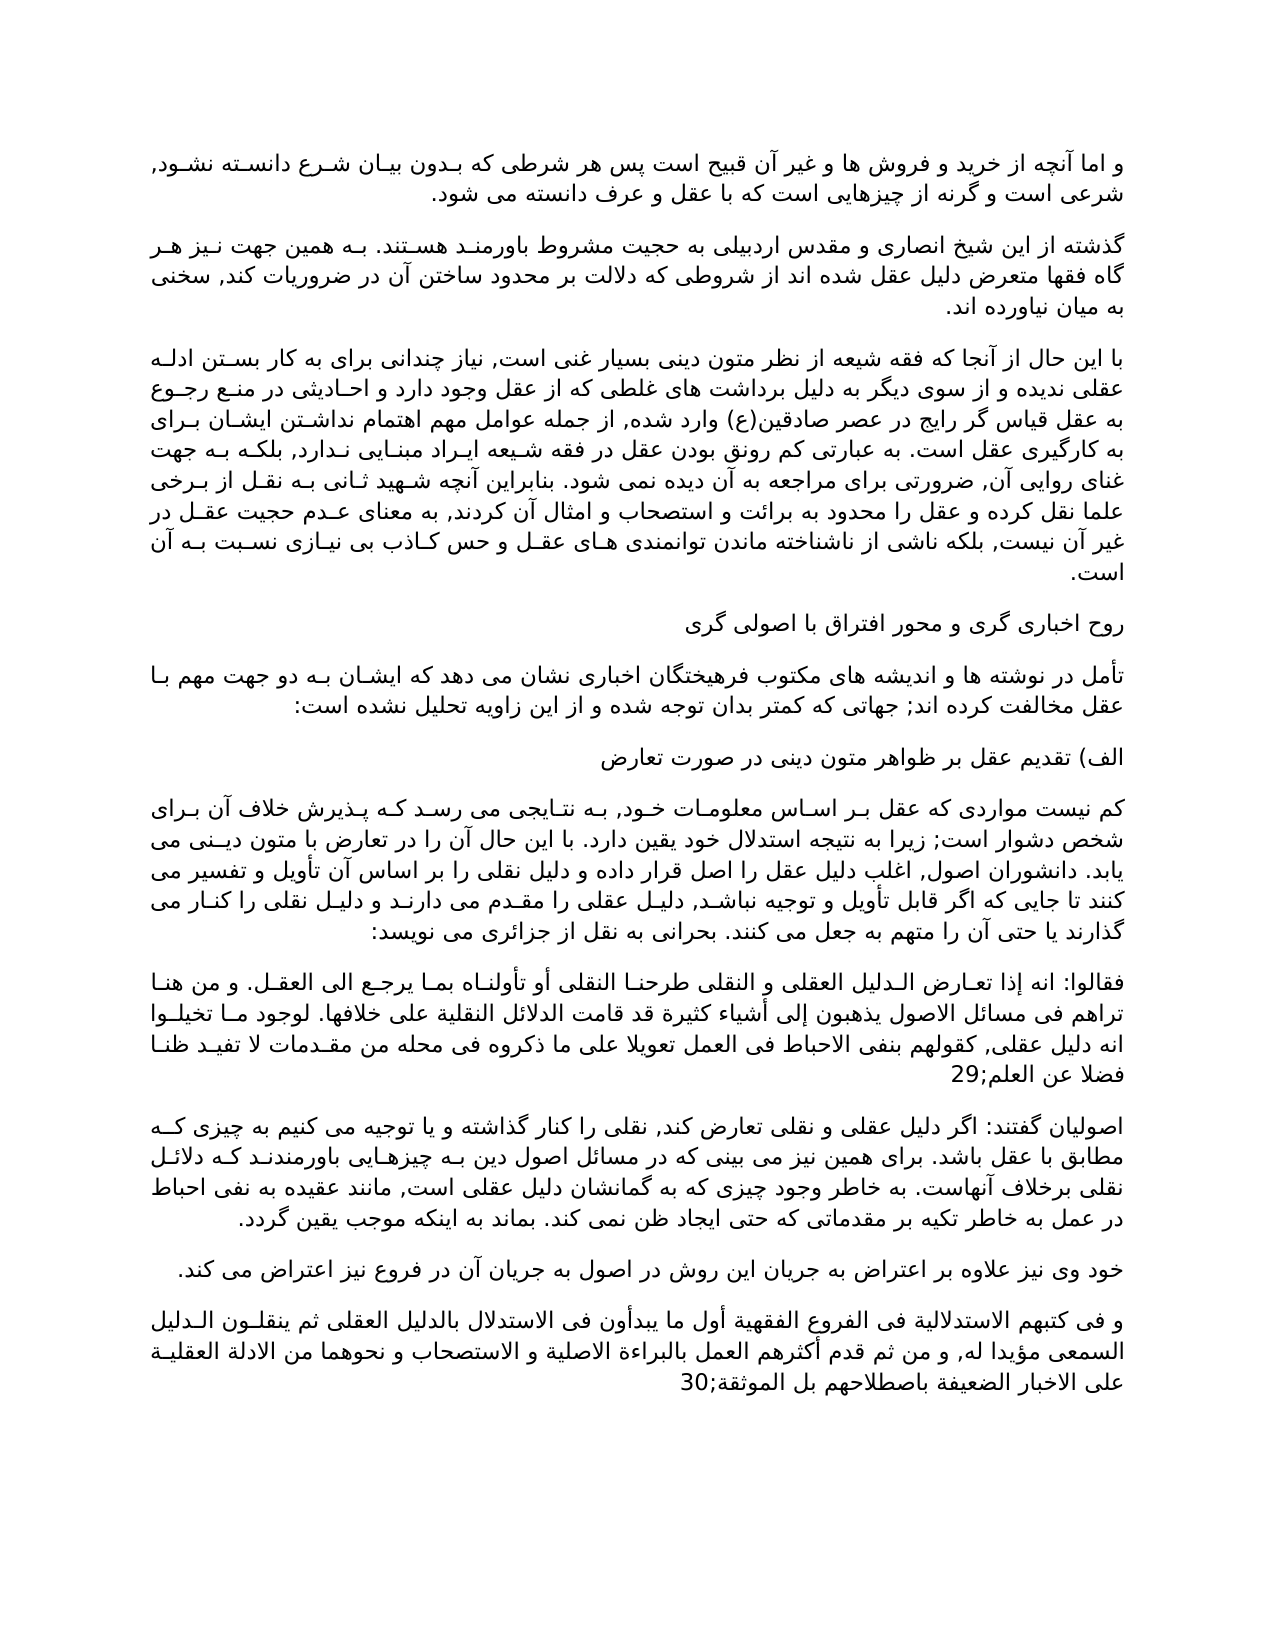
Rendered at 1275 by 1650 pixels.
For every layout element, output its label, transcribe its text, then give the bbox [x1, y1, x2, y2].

text كم نيست مواردى كه عقل بر اساس معلومات خود, به نتايجى مى رسد كه پذيرش خلاف آن براى شخص دشوار است; زيرا به نتيجه استدلال خود يقين دارد. با اين حال آن را در تعارض با متون دينى مى يابد. دانشوران اصول, اغلب دليل عقل را اصل قرار داده و دليل نقلى را بر اساس آن تأويل و تفسير مى كنند تا جايى كه اگر قابل تأويل و توجيه نباشد, دليل عقلى را مقدم مى دارند و دليل نقلى را كنار مى گذارند يا حتى آن را متهم به جعل مى كنند. بحرانى به نقل از جزائرى مى نويسد: [150, 796, 1125, 945]
text خود وى نيز علاوه بر اعتراض به جريان اين روش در اصول به جريان آن در فروع نيز اعتراض مى كند. [150, 1256, 1125, 1283]
text با اين حال از آنجا كه فقه شيعه از نظر متون دينى بسيار غنى است, نياز چندانى براى به كار بستن ادله عقلى نديده و از سوى ديگر به دليل برداشت هاى غلطى كه از عقل وجود دارد و احاديثى در منع رجوع به عقل قياس گر رايج در عصر صادقين(ع) وارد شده, از جمله عوامل مهم اهتمام نداشتن ايشان براى به كارگيرى عقل است. به عبارتى كم رونق بودن عقل در فقه شيعه ايراد مبنايى ندارد, بلكه به جهت غناى روايى آن, ضرورتى براى مراجعه به آن ديده نمى شود. بنابراين آنچه شهيد ثانى به نقل از برخى علما نقل كرده و عقل را محدود به برائت و استصحاب و امثال آن كردند, به معناى عدم حجيت عقل در غير آن نيست, بلكه ناشى از ناشناخته ماندن توانمندى هاى عقل و حس كاذب بى نيازى نسبت به آن است. [150, 345, 1125, 586]
text الف) تقديم عقل بر ظواهر متون دينى در صورت تعارض [150, 744, 1125, 771]
text گذشته از اين شيخ انصارى و مقدس اردبيلى به حجيت مشروط باورمند هستند. به همين جهت نيز هر گاه فقها متعرض دليل عقل شده اند از شروطى كه دلالت بر محدود ساختن آن در ضروريات كند, سخنى به ميان نياورده اند. [150, 232, 1125, 320]
text روح اخبارى گرى و محور افتراق با اصولى گرى [150, 611, 1125, 637]
text و اما آنچه از خريد و فروش ها و غير آن قبيح است پس هر شرطى كه بدون بيان شرع دانسته نشود, شرعى است و گرنه از چيزهايى است كه با عقل و عرف دانسته مى شود. [150, 150, 1125, 207]
text و فى كتبهم الاستدلالية فى الفروع الفقهية أول ما يبدأون فى الاستدلال بالدليل العقلى ثم ينقلون الدليل السمعى مؤيدا له, و من ثم قدم أكثرهم العمل بالبراءة الاصلية و الاستصحاب و نحوهما من الادلة العقلية على الاخبار الضعيفة باصطلاحهم بل الموثقة;30 [150, 1308, 1125, 1396]
text اصوليان گفتند: اگر دليل عقلى و نقلى تعارض كند, نقلى را كنار گذاشته و يا توجيه مى كنيم به چيزى كه مطابق با عقل باشد. براى همين نيز مى بينى كه در مسائل اصول دين به چيزهايى باورمندند كه دلائل نقلى برخلاف آنهاست. به خاطر وجود چيزى كه به گمانشان دليل عقلى است, مانند عقيده به نفى احباط در عمل به خاطر تكيه بر مقدماتى كه حتى ايجاد ظن نمى كند. بماند به اينكه موجب يقين گردد. [150, 1113, 1125, 1231]
text فقالوا: انه إذا تعارض الدليل العقلى و النقلى طرحنا النقلى أو تأولناه بما يرجع الى العقل. و من هنا تراهم فى مسائل الاصول يذهبون إلى أشياء كثيرة قد قامت الدلائل النقلية على خلافها. لوجود ما تخيلوا انه دليل عقلى, كقولهم بنفى الاحباط فى العمل تعويلا على ما ذكروه فى محله من مقدمات لا تفيد ظنا فضلا عن العلم;29 [150, 969, 1125, 1088]
text تأمل در نوشته ها و انديشه هاى مكتوب فرهيختگان اخبارى نشان مى دهد كه ايشان به دو جهت مهم با عقل مخالفت كرده اند; جهاتى كه كمتر بدان توجه شده و از اين زاويه تحليل نشده است: [150, 662, 1125, 719]
